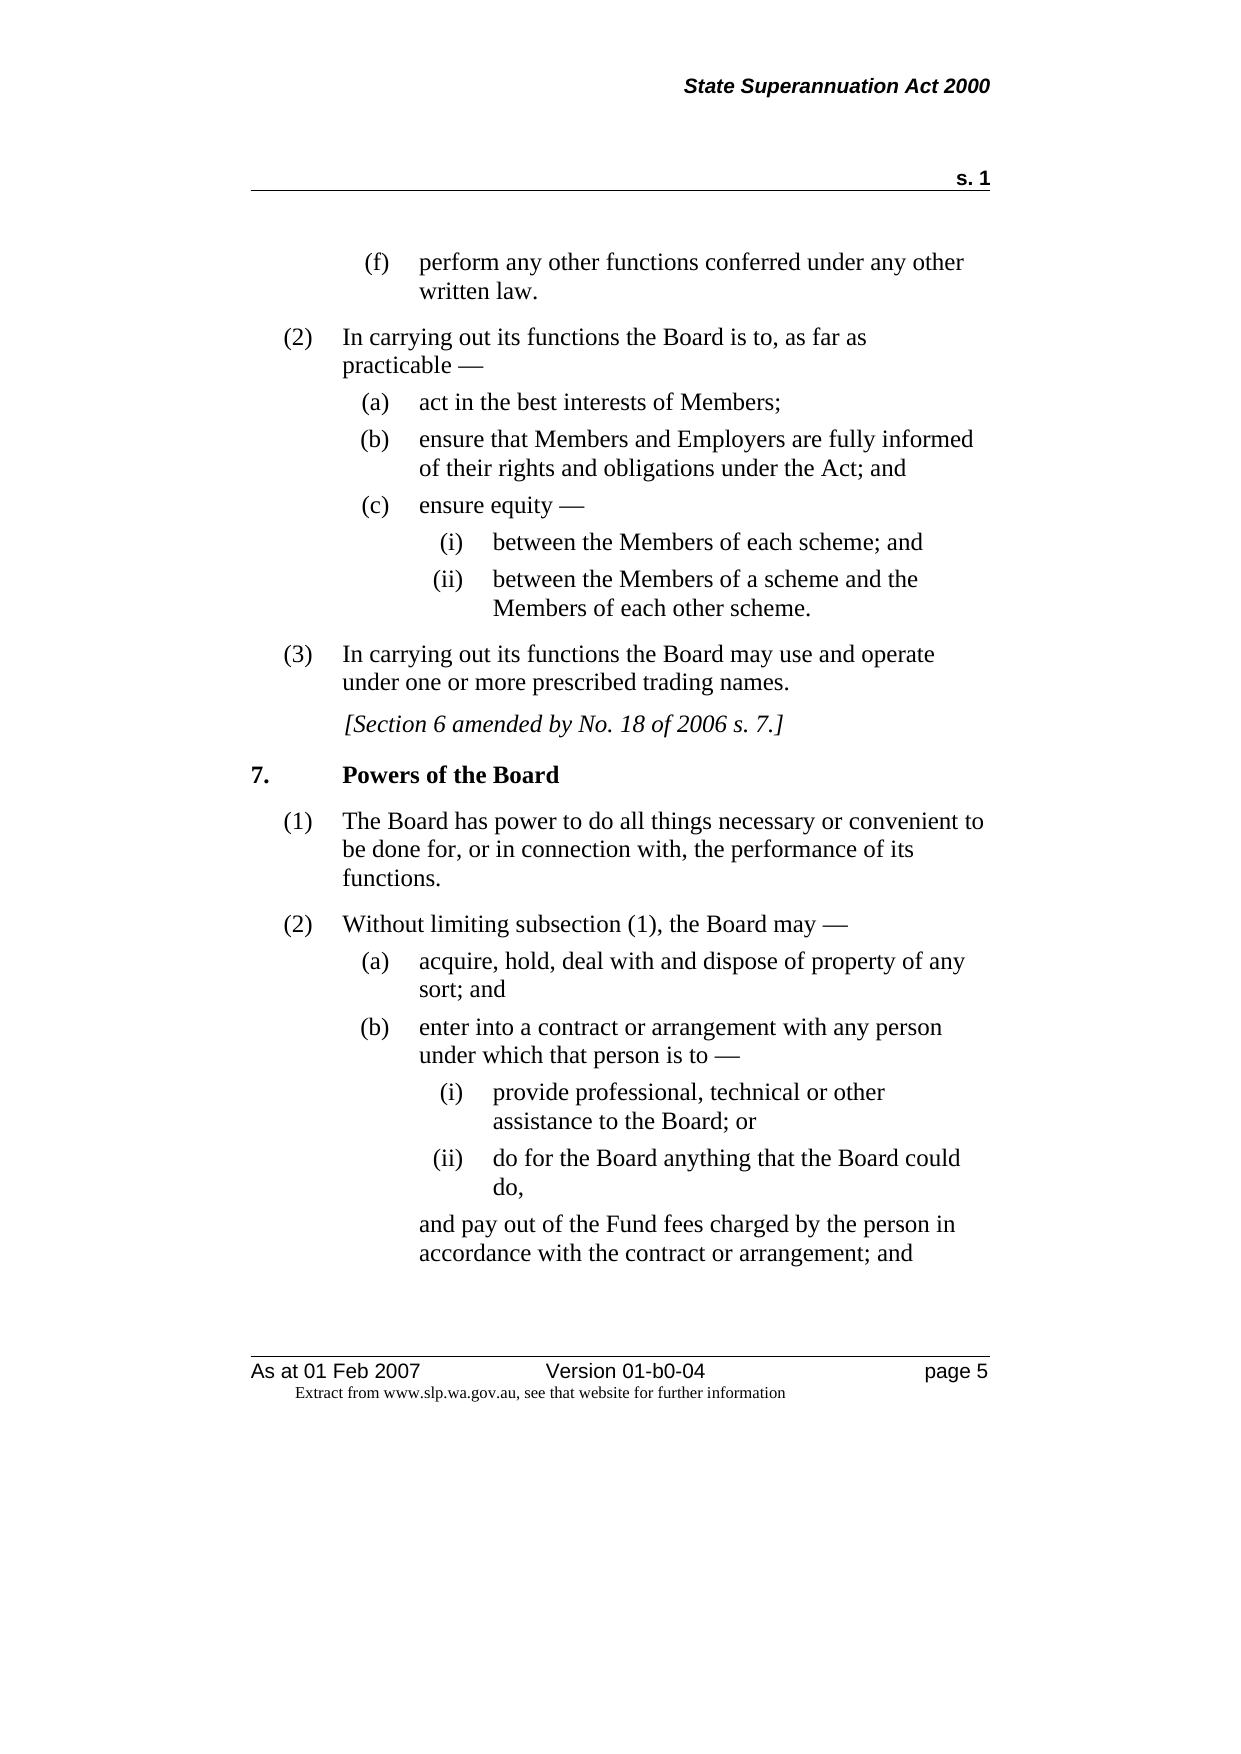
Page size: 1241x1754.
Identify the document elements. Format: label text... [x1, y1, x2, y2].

text (b) enter into a contract or arrangement with any person under which that person is to — [251, 1012, 990, 1069]
text (ii) between the Members of a scheme and the Members of each other scheme. [251, 564, 990, 622]
text [Section 6 amended by No. 18 of 2006 s. 7.] [251, 709, 990, 737]
text (c) ensure equity — [251, 490, 990, 519]
text (ii) do for the Board anything that the Board could do, [251, 1143, 990, 1201]
text (2) In carrying out its functions the Board is to, as far as practicable — [251, 322, 990, 379]
text (a) act in the best interests of Members; [251, 387, 990, 416]
text (b) ensure that Members and Employers are fully informed of their rights and obligations under the Act; and [251, 424, 990, 482]
text (i) provide professional, technical or other assistance to the Board; or [251, 1077, 990, 1135]
text (2) Without limiting subsection (1), the Board may — [251, 909, 990, 937]
text (a) acquire, hold, deal with and dispose of property of any sort; and [251, 946, 990, 1003]
subtitle 7. Powers of the Board [251, 760, 990, 789]
text (1) The Board has power to do all things necessary or convenient to be done for, or in connection with, the performance of its functions. [251, 806, 990, 892]
text and pay out of the Fund fees charged by the person in accordance with the contract or arrangement; and [251, 1209, 990, 1267]
text (f) perform any other functions conferred under any other written law. [251, 247, 990, 305]
text (i) between the Members of each scheme; and [251, 527, 990, 556]
text (3) In carrying out its functions the Board may use and operate under one or more prescribed trading names. [251, 639, 990, 696]
